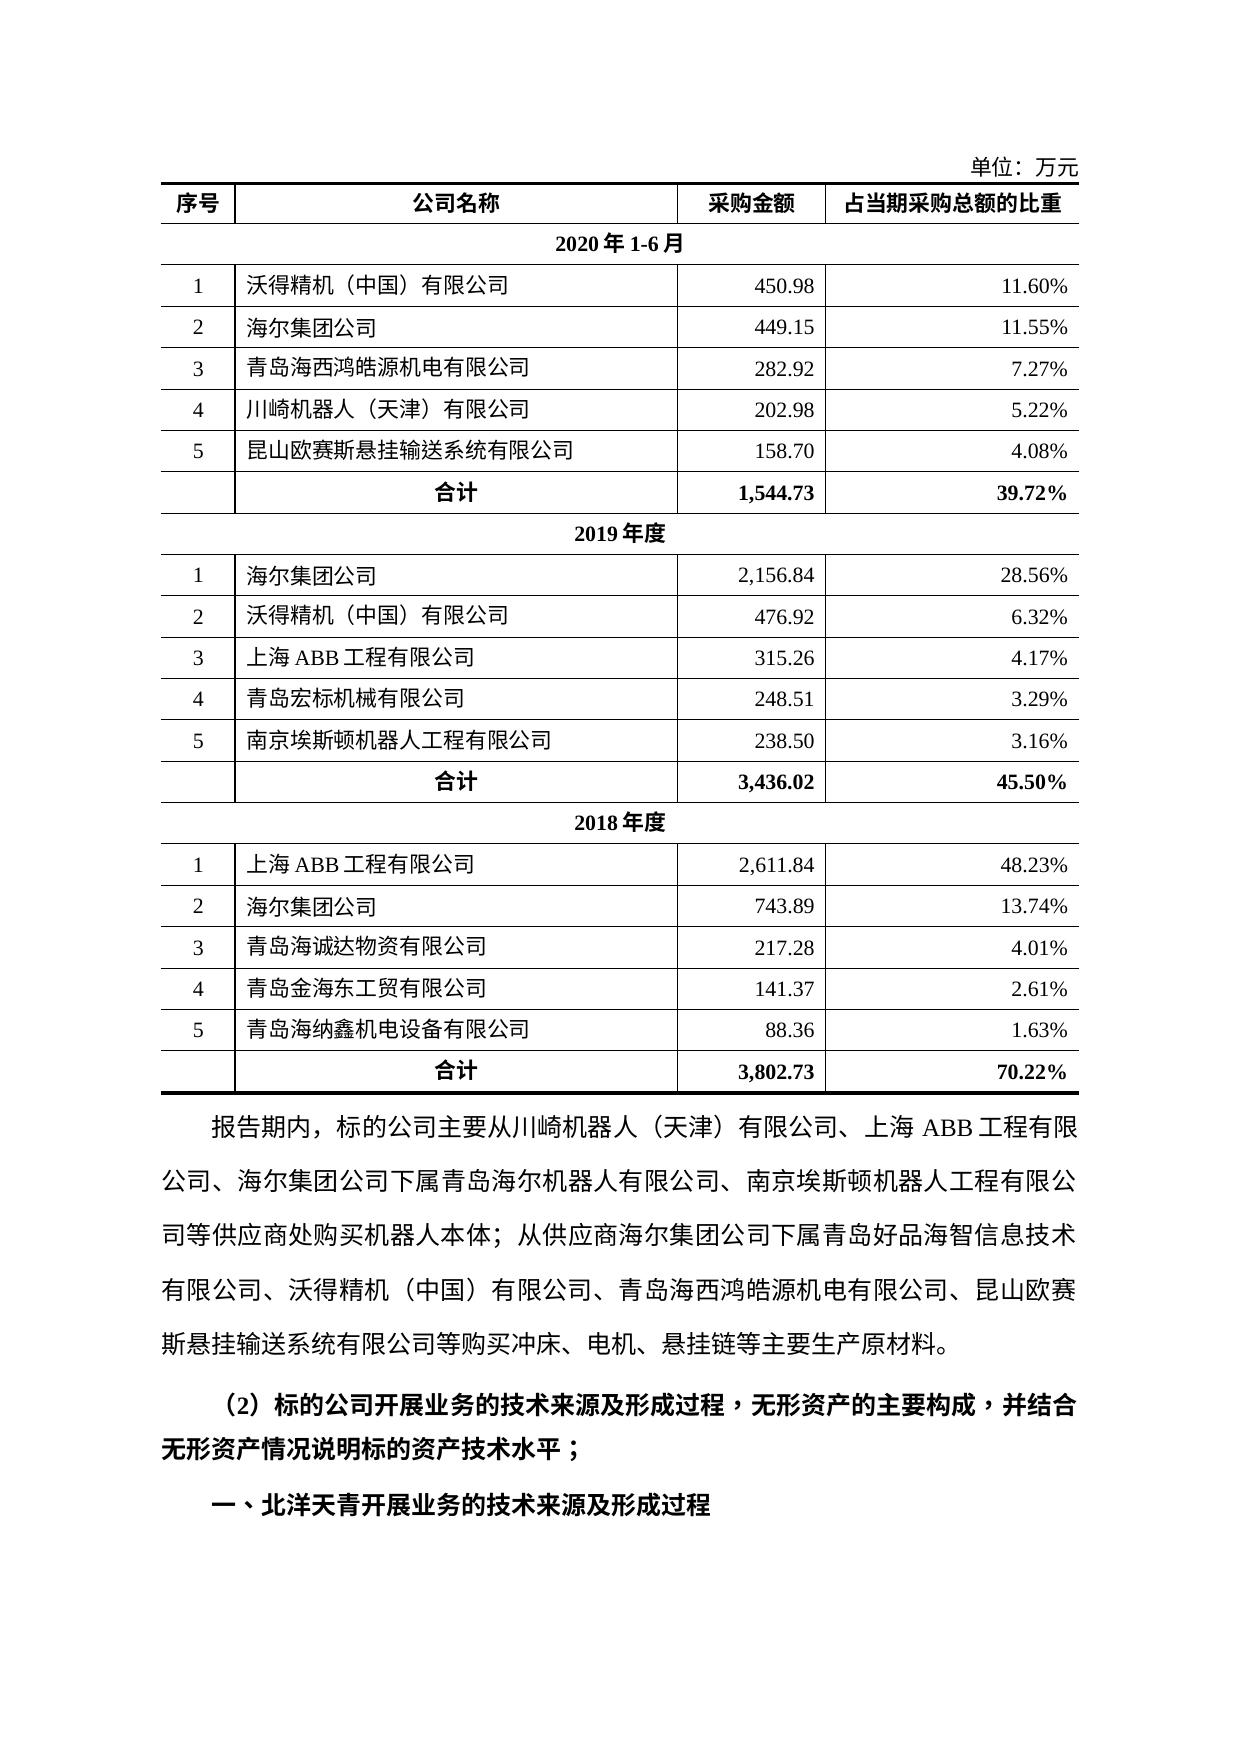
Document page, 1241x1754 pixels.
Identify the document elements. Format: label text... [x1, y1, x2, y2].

table_cell 3.29% [826, 679, 1079, 719]
table_cell 449.15 [678, 307, 825, 347]
table_cell 1.63% [826, 1010, 1079, 1050]
table_cell 海尔集团公司 [236, 307, 677, 347]
table_cell 川崎机器人（天津）有限公司 [236, 390, 677, 430]
table_cell 青岛金海东工贸有限公司 [236, 969, 677, 1009]
table_cell 2.61% [826, 969, 1079, 1009]
table_cell 4.08% [826, 431, 1079, 471]
table_cell 2020年1-6月 [161, 224, 1079, 264]
table_cell [161, 472, 234, 512]
table_cell 7.27% [826, 348, 1079, 388]
table_cell 3.16% [826, 720, 1079, 761]
table_cell 315.26 [678, 638, 825, 678]
table_cell 上海ABB工程有限公司 [236, 844, 677, 885]
table_cell 743.89 [678, 886, 825, 926]
table_cell 4 [161, 390, 234, 430]
table_cell 45.50% [826, 762, 1079, 802]
table_cell 青岛海诚达物资有限公司 [236, 927, 677, 967]
table_cell 2,156.84 [678, 555, 825, 595]
table_cell 282.92 [678, 348, 825, 388]
table_cell 450.98 [678, 265, 825, 306]
table_cell 4 [161, 679, 234, 719]
table_cell 青岛海纳鑫机电设备有限公司 [236, 1010, 677, 1050]
table_cell 合计 [236, 762, 677, 802]
table_cell 1,544.73 [678, 472, 825, 512]
table_cell 4.17% [826, 638, 1079, 678]
table_cell 南京埃斯顿机器人工程有限公司 [236, 720, 677, 761]
table_cell 合计 [236, 472, 677, 512]
table_cell 4 [161, 969, 234, 1009]
table_cell 3,436.02 [678, 762, 825, 802]
text 一、北洋天青开展业务的技术来源及形成过程 [161, 1492, 1079, 1521]
table_cell 3,802.73 [678, 1051, 825, 1091]
table_cell 沃得精机（中国）有限公司 [236, 596, 677, 637]
table_cell 青岛宏标机械有限公司 [236, 679, 677, 719]
text 单位：万元 [161, 150, 1079, 182]
table_cell 5 [161, 720, 234, 761]
text （2）标的公司开展业务的技术来源及形成过程，无形资产的主要构成，并结合无形资产情况说明标的资产技术水平； [161, 1391, 1079, 1464]
table_cell 3 [161, 638, 234, 678]
table_cell 88.36 [678, 1010, 825, 1050]
table_cell 2018年度 [161, 803, 1079, 843]
text 报告期内，标的公司主要从川崎机器人（天津）有限公司、上海ABB工程有限公司、海尔集团公司下属青岛海尔机器人有限公司、南京埃斯顿机器人工程有限公司等供应商处购买机器人本体；从供应商海尔集团公司下属青岛好品海智信息技术有限公司、沃得精机（中国）有限公司、青岛海西鸿皓源机电有限公司、昆山欧赛斯悬挂输送系统有限公司等购买冲床、电机、悬挂链等主要生产原材料。 [161, 1107, 1079, 1361]
table_cell 合计 [236, 1051, 677, 1091]
table_cell 476.92 [678, 596, 825, 637]
table_cell 2 [161, 886, 234, 926]
table_cell 海尔集团公司 [236, 886, 677, 926]
table_cell 48.23% [826, 844, 1079, 885]
table_cell 13.74% [826, 886, 1079, 926]
table_cell [161, 1051, 234, 1091]
table_cell 2019年度 [161, 514, 1079, 554]
table_cell 2,611.84 [678, 844, 825, 885]
table_cell 4.01% [826, 927, 1079, 967]
table_cell 5.22% [826, 390, 1079, 430]
table_cell 70.22% [826, 1051, 1079, 1091]
table_cell 青岛海西鸿皓源机电有限公司 [236, 348, 677, 388]
table_cell 39.72% [826, 472, 1079, 512]
table_cell 11.60% [826, 265, 1079, 306]
table_header 采购金额 [678, 185, 825, 223]
table_cell 上海ABB工程有限公司 [236, 638, 677, 678]
table_cell 1 [161, 555, 234, 595]
table_cell 11.55% [826, 307, 1079, 347]
table_cell 202.98 [678, 390, 825, 430]
table_header 占当期采购总额的比重 [826, 185, 1079, 223]
table_header 序号 [161, 185, 234, 223]
table_cell 158.70 [678, 431, 825, 471]
table_cell 1 [161, 265, 234, 306]
table_cell 2 [161, 596, 234, 637]
table_cell 昆山欧赛斯悬挂输送系统有限公司 [236, 431, 677, 471]
table_header 公司名称 [236, 185, 677, 223]
table_cell 217.28 [678, 927, 825, 967]
table_cell 2 [161, 307, 234, 347]
table_cell 海尔集团公司 [236, 555, 677, 595]
table_cell 3 [161, 927, 234, 967]
table_cell 28.56% [826, 555, 1079, 595]
table_cell 1 [161, 844, 234, 885]
table_cell 141.37 [678, 969, 825, 1009]
table_cell 5 [161, 431, 234, 471]
table_cell 238.50 [678, 720, 825, 761]
table_cell [161, 762, 234, 802]
table_cell 5 [161, 1010, 234, 1050]
table_cell 3 [161, 348, 234, 388]
table_cell 6.32% [826, 596, 1079, 637]
table_cell 248.51 [678, 679, 825, 719]
table_cell 沃得精机（中国）有限公司 [236, 265, 677, 306]
